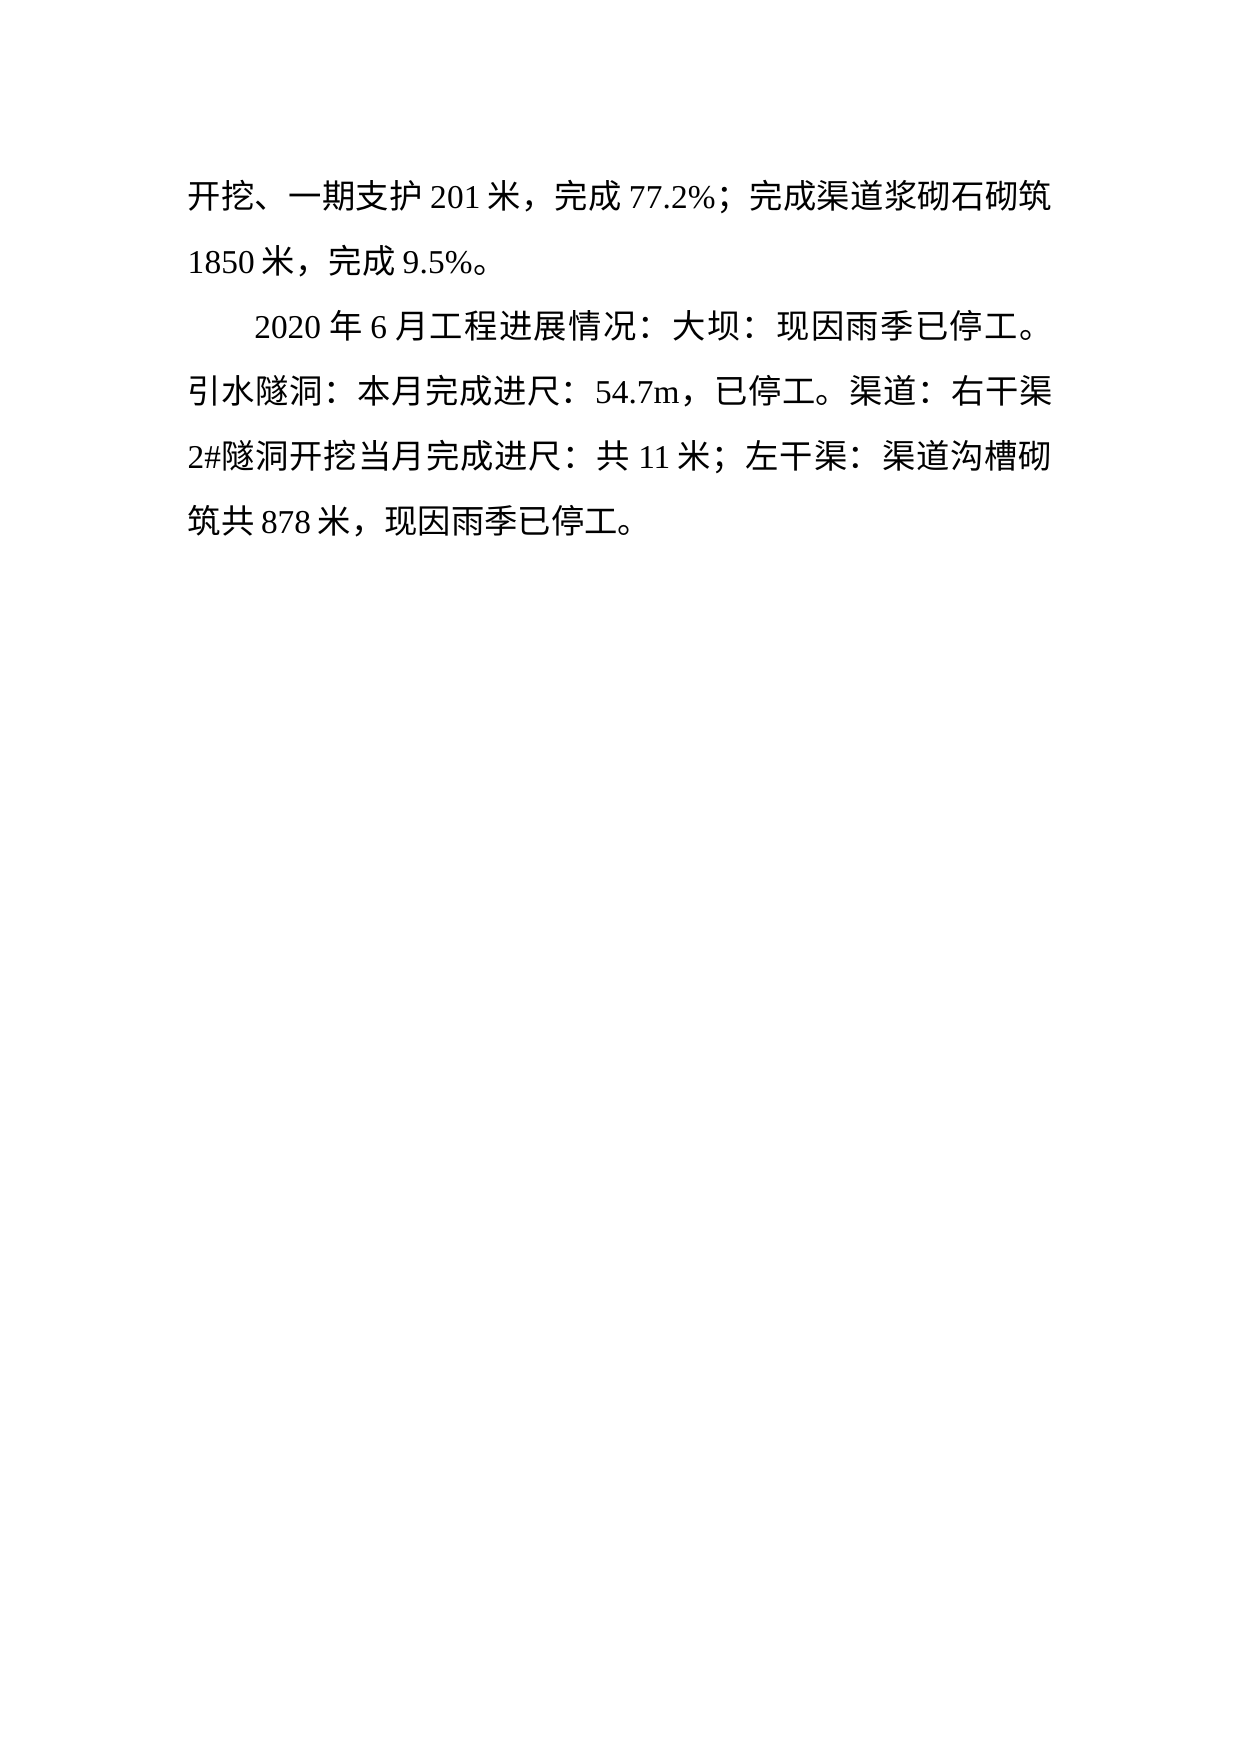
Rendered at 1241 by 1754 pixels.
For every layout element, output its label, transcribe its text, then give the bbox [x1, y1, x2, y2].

text 2020年6月工程进展情况：大坝：现因雨季已停工。引水隧洞：本月完成进尺：54.7m，已停工。渠道：右干渠2#隧洞开挖当月完成进尺：共11米；左干渠：渠道沟槽砌筑共878米，现因雨季已停工。 [187, 292, 1053, 552]
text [187, 162, 1053, 292]
